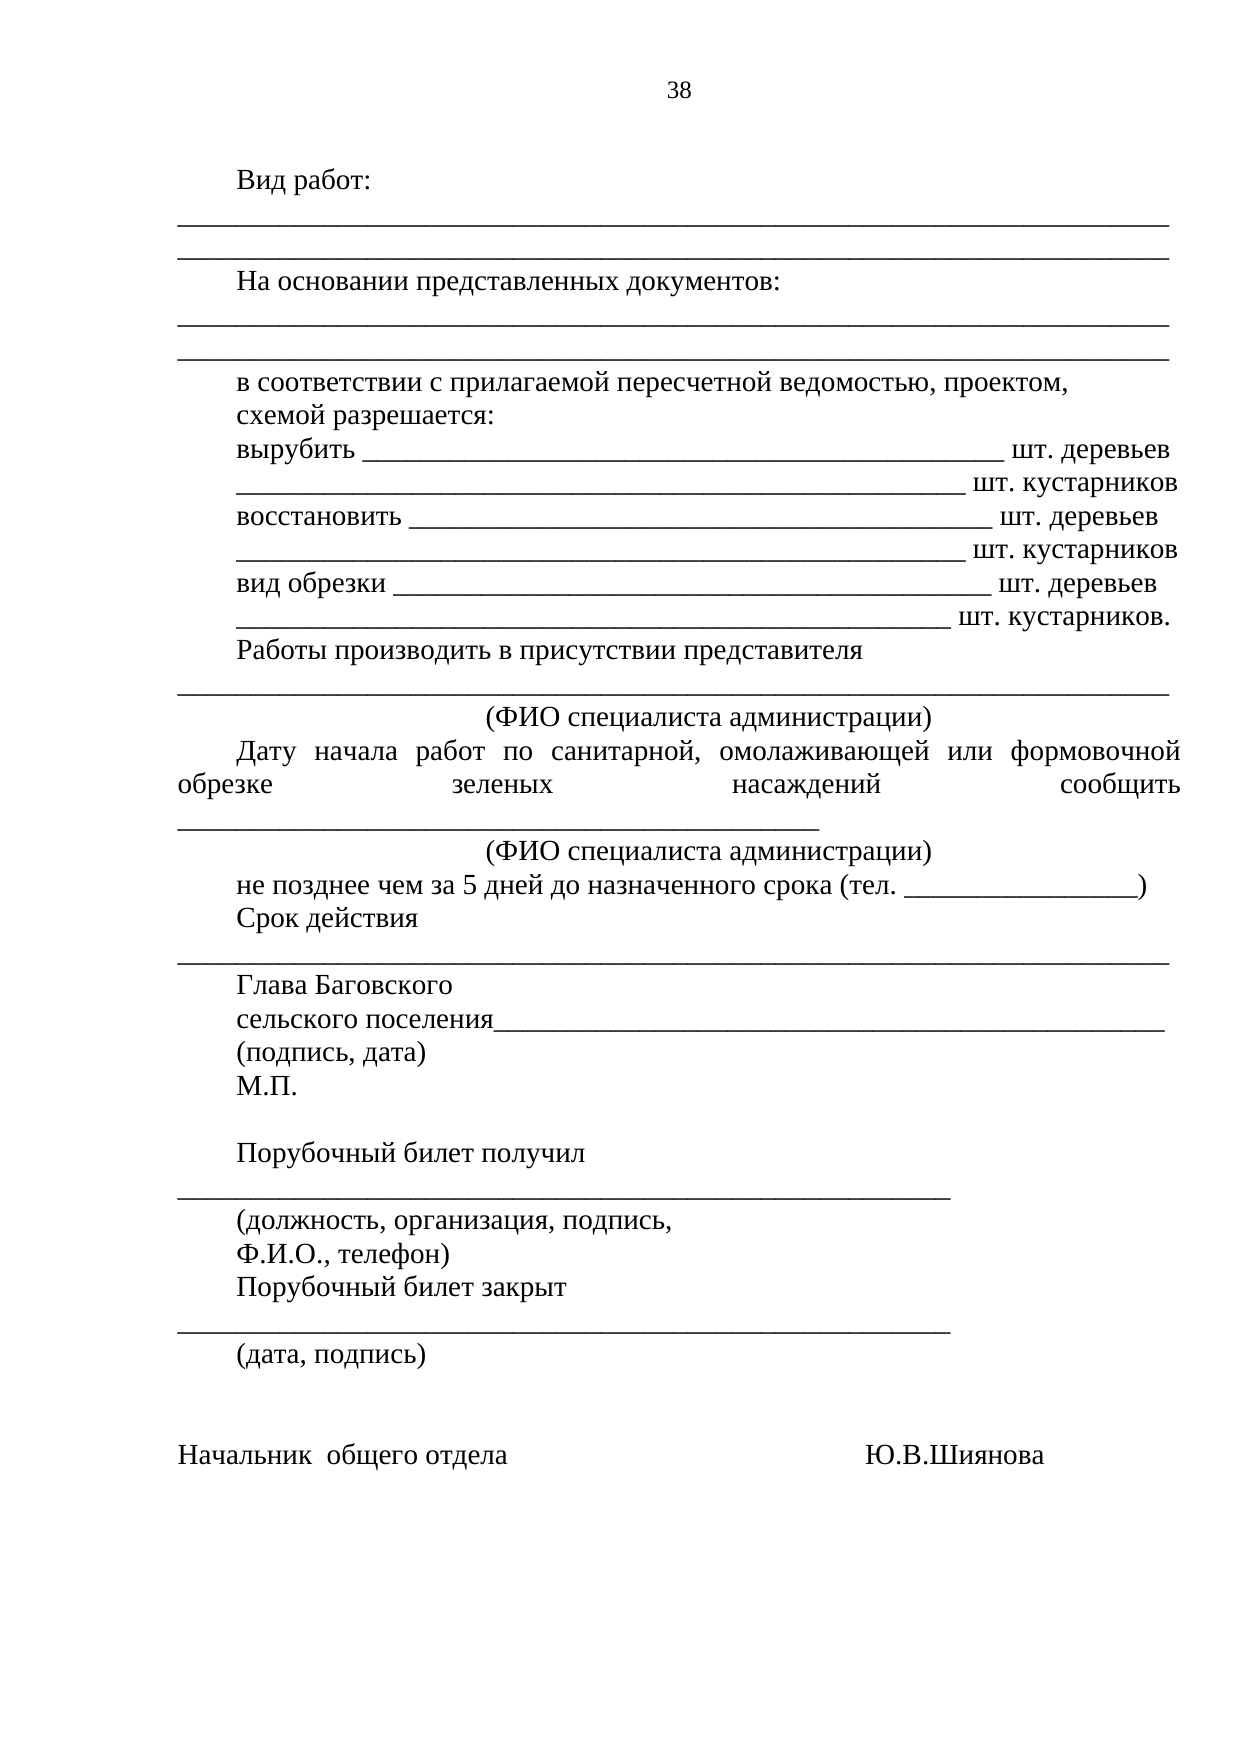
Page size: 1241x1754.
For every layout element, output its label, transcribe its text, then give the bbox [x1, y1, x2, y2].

text не позднее чем за 5 дней до назначенного срока (тел. ________________) [177, 867, 1181, 900]
text Вид работ: ____________________________________________________________________ [177, 162, 1181, 229]
text Порубочный билет получил _____________________________________________________ [177, 1135, 1181, 1202]
text вид обрезки _________________________________________ шт. деревьев [177, 565, 1181, 598]
text (ФИО специалиста администрации) [177, 833, 1181, 867]
text Срок действия ____________________________________________________________________ [177, 900, 1181, 967]
text _________________________________________________ шт. кустарников. [177, 598, 1181, 632]
text М.П. [177, 1068, 1181, 1102]
text ____________________________________________________________________ [177, 229, 1181, 263]
text восстановить ________________________________________ шт. деревьев [177, 498, 1181, 531]
text ____________________________________________________________________ [177, 330, 1181, 364]
text __________________________________________________ шт. кустарников [177, 464, 1181, 498]
text Порубочный билет закрыт _____________________________________________________ [177, 1269, 1181, 1336]
text (подпись, дата) [177, 1034, 1181, 1068]
text (должность, организация, подпись, [177, 1202, 1181, 1236]
text Глава Баговского [177, 967, 1181, 1001]
text (дата, подпись) [177, 1336, 1181, 1370]
text Работы производить в присутствии представителя ____________________________________________________________________ [177, 632, 1181, 699]
text Дату начала работ по санитарной, омолаживающей или формовочной обрезке зеленых насаждений сообщить ____________________________________________ [177, 733, 1181, 833]
text Начальник общего отдела Ю.В.Шиянова [177, 1437, 1181, 1471]
text На основании представленных документов: ____________________________________________________________________ [177, 263, 1181, 330]
text сельского поселения______________________________________________ [177, 1001, 1181, 1034]
text Ф.И.О., телефон) [177, 1236, 1181, 1269]
text __________________________________________________ шт. кустарников [177, 531, 1181, 565]
text (ФИО специалиста администрации) [177, 699, 1181, 733]
text в соответствии с прилагаемой пересчетной ведомостью, проектом, [177, 364, 1181, 397]
text схемой разрешается: [177, 397, 1181, 431]
text вырубить ____________________________________________ шт. деревьев [177, 431, 1181, 464]
